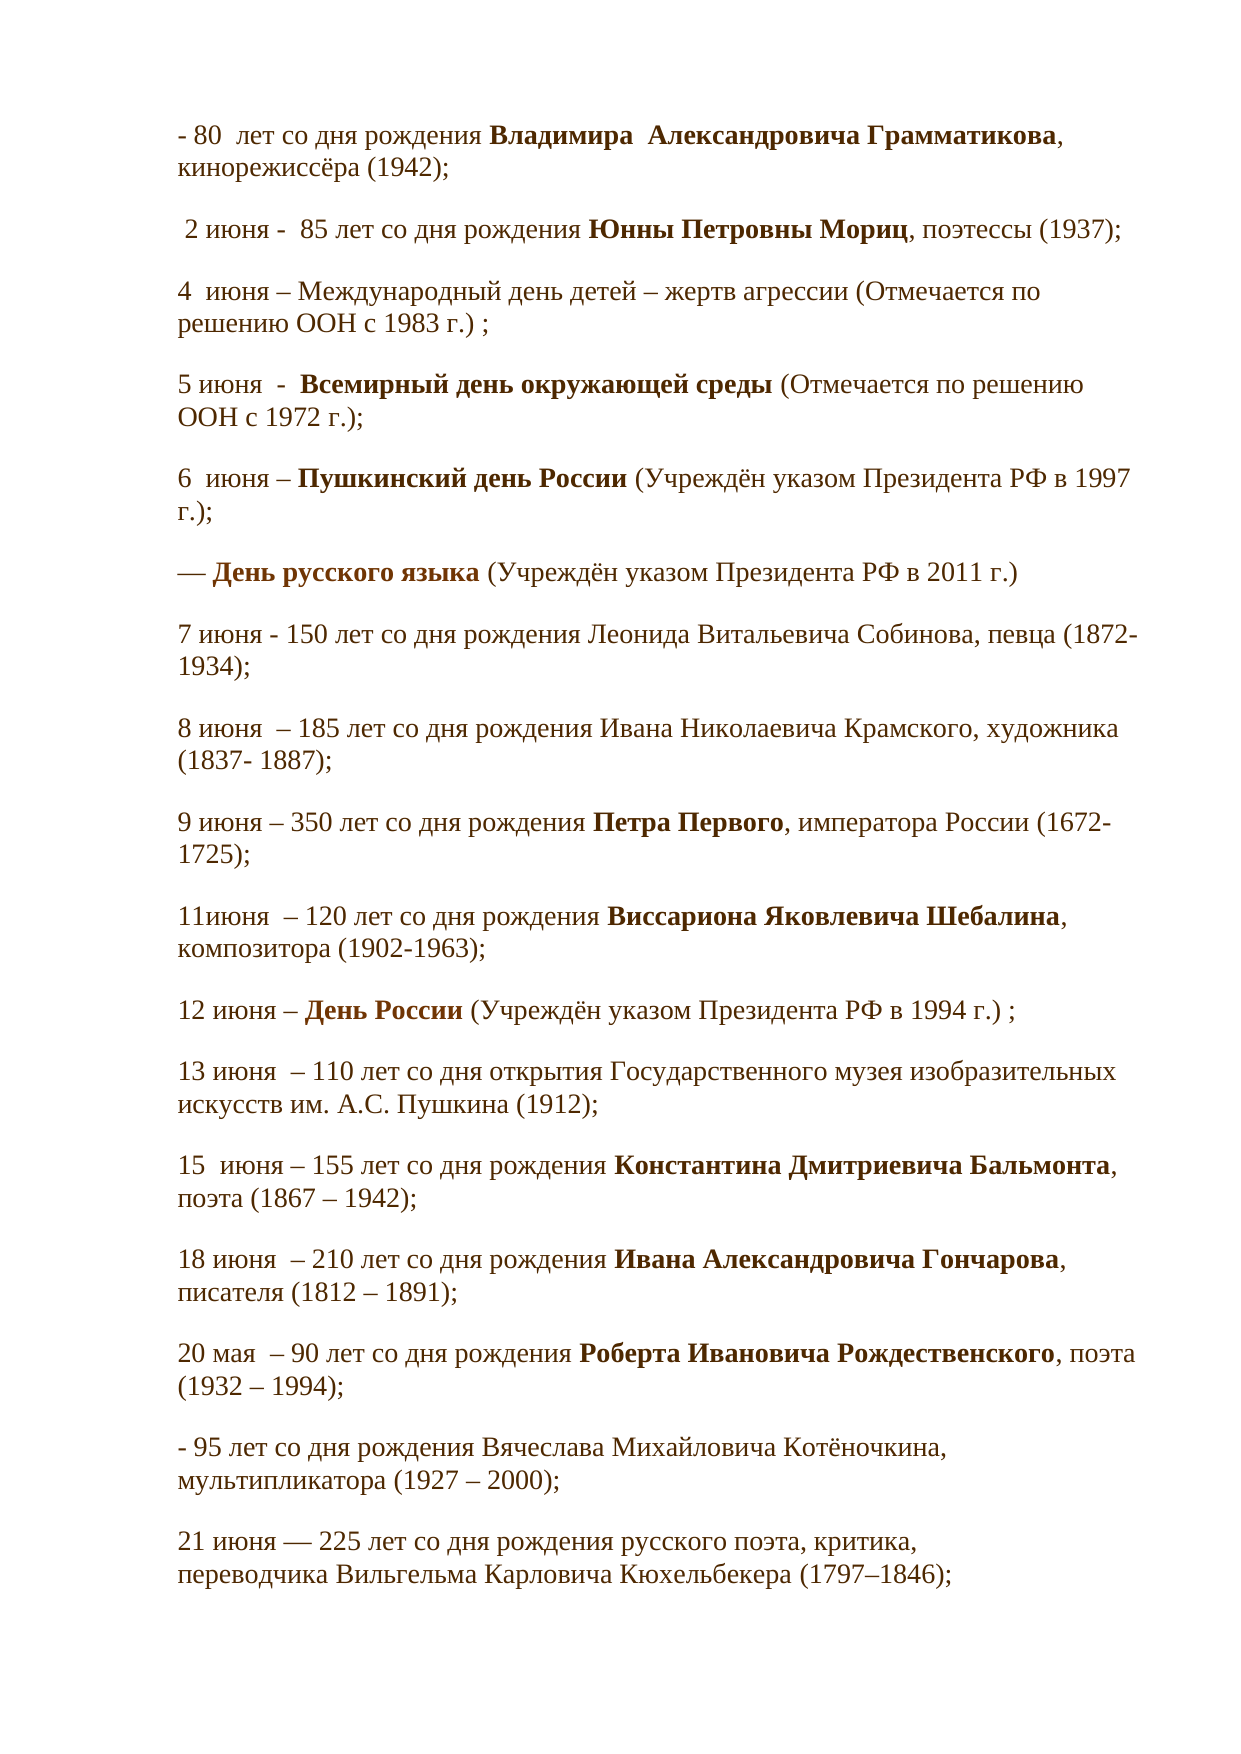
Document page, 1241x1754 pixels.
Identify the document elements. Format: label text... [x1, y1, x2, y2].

text 2 июня - 85 лет со дня рождения Юнны Петровны Мориц, поэтессы (1937); [177, 212, 1152, 244]
text 8 июня – 185 лет со дня рождения Ивана Николаевича Крамского, художника (1837- 1887); [177, 711, 1152, 776]
text 15 июня – 155 лет со дня рождения Константина Дмитриевича Бальмонта, поэта (1867 – 1942); [177, 1148, 1152, 1213]
text - 80 лет со дня рождения Владимира Александровича Грамматикова, кинорежиссёра (1942); [177, 118, 1152, 183]
text 12 июня – День России (Учреждён указом Президента РФ в 1994 г.) ; [177, 993, 1152, 1025]
text 7 июня - 150 лет со дня рождения Леонида Витальевича Собинова, певца (1872-1934); [177, 617, 1152, 682]
text 21 июня — 225 лет со дня рождения русского поэта, критика, переводчика Вильгельма Карловича Кюхельбекера (1797–1846); [177, 1524, 1152, 1589]
text — День русского языка (Учреждён указом Президента РФ в 2011 г.) [177, 556, 1152, 588]
text 4 июня – Международный день детей – жертв агрессии (Отмечается по решению ООН с 1983 г.) ; [177, 274, 1152, 338]
text 5 июня - Всемирный день окружающей среды (Отмечается по решению ООН с 1972 г.); [177, 368, 1152, 432]
text 11июня – 120 лет со дня рождения Виссариона Яковлевича Шебалина, композитора (1902-1963); [177, 899, 1152, 964]
text 6 июня – Пушкинский день России (Учреждён указом Президента РФ в 1997 г.); [177, 462, 1152, 526]
text 20 мая – 90 лет со дня рождения Роберта Ивановича Рождественского, поэта (1932 – 1994); [177, 1336, 1152, 1401]
text 13 июня – 110 лет со дня открытия Государственного музея изобразительных искусств им. А.С. Пушкина (1912); [177, 1054, 1152, 1119]
text 9 июня – 350 лет со дня рождения Петра Первого, императора России (1672- 1725); [177, 805, 1152, 870]
text 18 июня – 210 лет со дня рождения Ивана Александровича Гончарова, писателя (1812 – 1891); [177, 1242, 1152, 1307]
text - 95 лет со дня рождения Вячеслава Михайловича Котёночкина, мультипликатора (1927 – 2000); [177, 1430, 1152, 1495]
